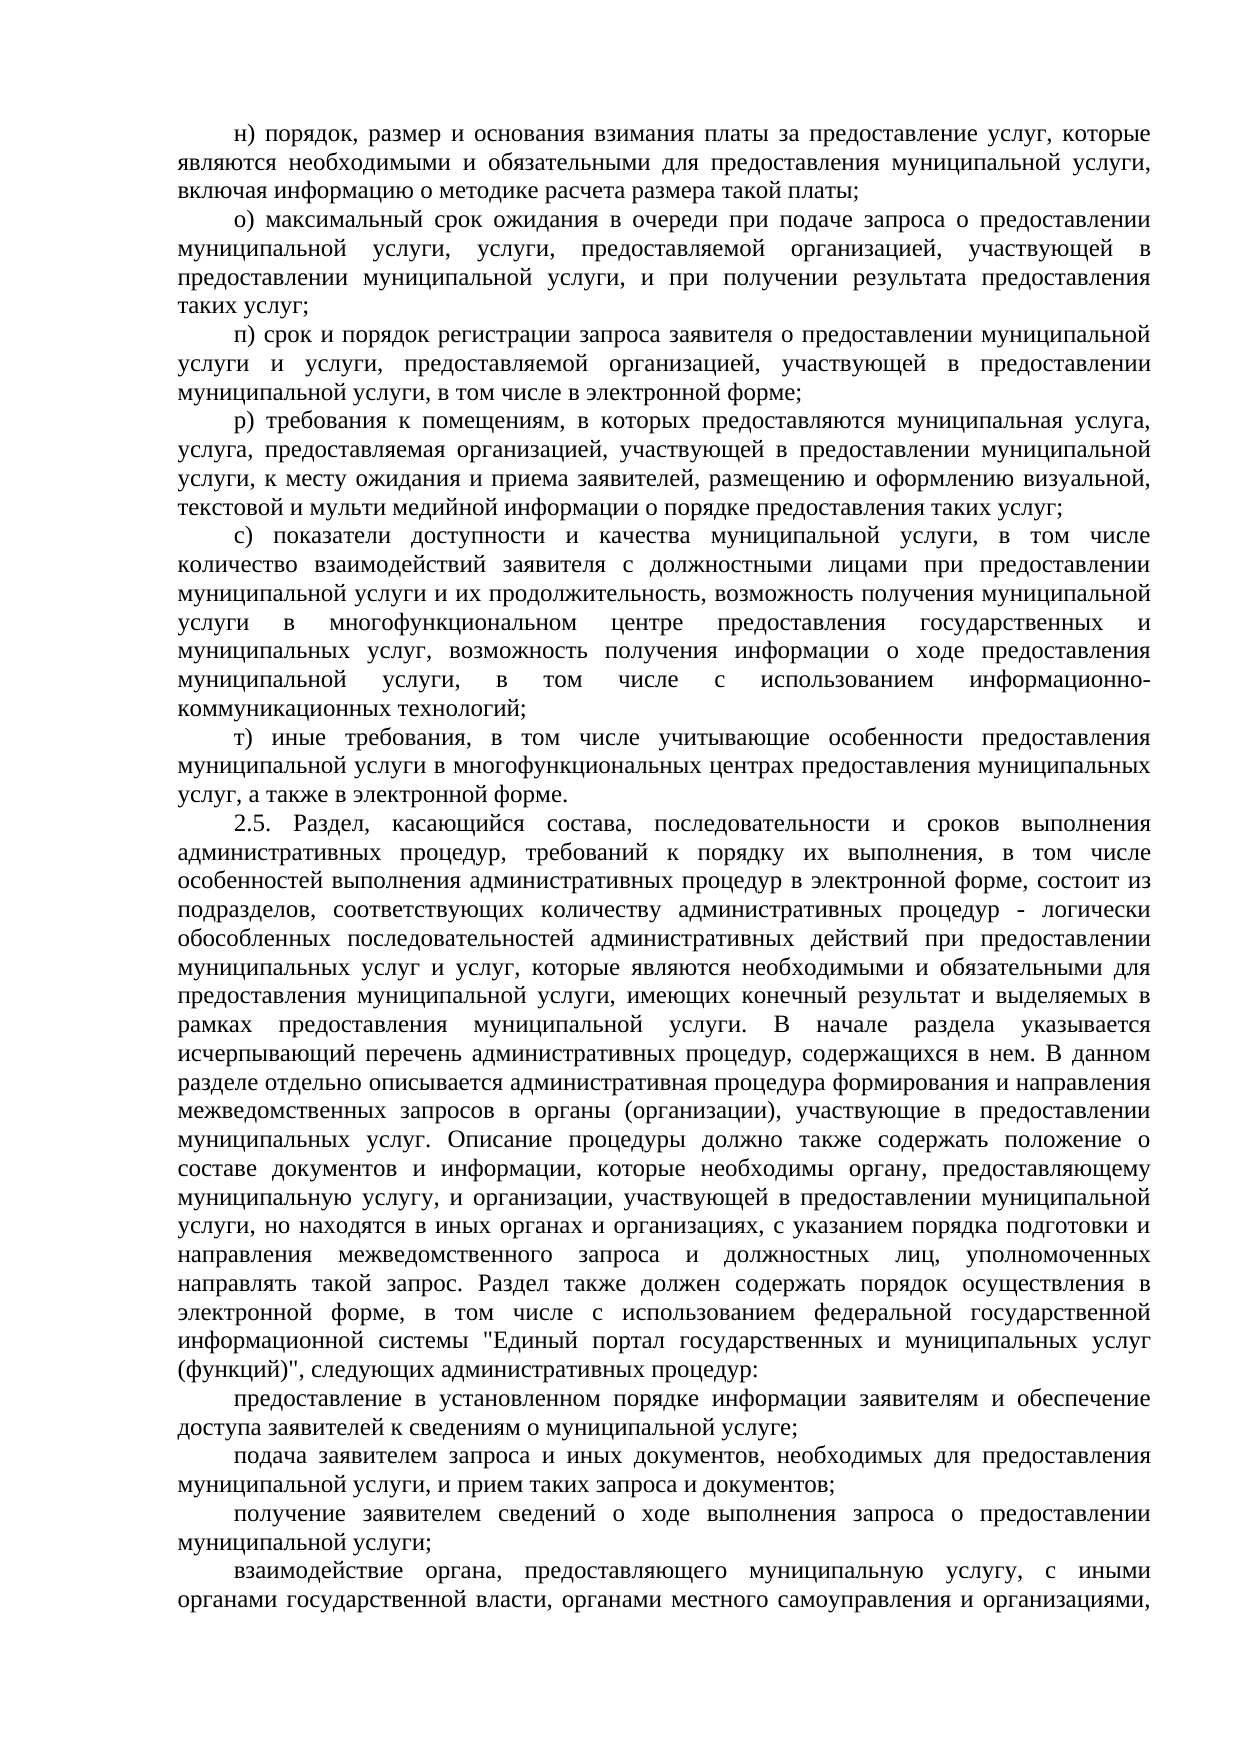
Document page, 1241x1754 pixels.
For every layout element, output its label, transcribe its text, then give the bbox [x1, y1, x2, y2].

text предоставление в установленном порядке информации заявителям и обеспечение доступа заявителей к сведениям о муниципальной услуге; [177, 1383, 1152, 1441]
text о) максимальный срок ожидания в очереди при подаче запроса о предоставлении муниципальной услуги, услуги, предоставляемой организацией, участвующей в предоставлении муниципальной услуги, и при получении результата предоставления таких услуг; [177, 204, 1152, 319]
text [177, 1556, 1152, 1613]
text р) требования к помещениям, в которых предоставляются муниципальная услуга, услуга, предоставляемая организацией, участвующей в предоставлении муниципальной услуги, к месту ожидания и приема заявителей, размещению и оформлению визуальной, текстовой и мульти медийной информации о порядке предоставления таких услуг; [177, 406, 1152, 521]
text подача заявителем запроса и иных документов, необходимых для предоставления муниципальной услуги, и прием таких запроса и документов; [177, 1441, 1152, 1498]
text с) показатели доступности и качества муниципальной услуги, в том числе количество взаимодействий заявителя с должностными лицами при предоставлении муниципальной услуги и их продолжительность, возможность получения муниципальной услуги в многофункциональном центре предоставления государственных и муниципальных услуг, возможность получения информации о ходе предоставления муниципальной услуги, в том числе с использованием информационно-коммуникационных технологий; [177, 521, 1152, 722]
text н) порядок, размер и основания взимания платы за предоставление услуг, которые являются необходимыми и обязательными для предоставления муниципальной услуги, включая информацию о методике расчета размера такой платы; [177, 118, 1152, 204]
text получение заявителем сведений о ходе выполнения запроса о предоставлении муниципальной услуги; [177, 1498, 1152, 1556]
text т) иные требования, в том числе учитывающие особенности предоставления муниципальной услуги в многофункциональных центрах предоставления муниципальных услуг, а также в электронной форме. [177, 722, 1152, 808]
text 2.5. Раздел, касающийся состава, последовательности и сроков выполнения административных процедур, требований к порядку их выполнения, в том числе особенностей выполнения административных процедур в электронной форме, состоит из подразделов, соответствующих количеству административных процедур - логически обособленных последовательностей административных действий при предоставлении муниципальных услуг и услуг, которые являются необходимыми и обязательными для предоставления муниципальной услуги, имеющих конечный результат и выделяемых в рамках предоставления муниципальной услуги. В начале раздела указывается исчерпывающий перечень административных процедур, содержащихся в нем. В данном разделе отдельно описывается административная процедура формирования и направления межведомственных запросов в органы (организации), участвующие в предоставлении муниципальных услуг. Описание процедуры должно также содержать положение о составе документов и информации, которые необходимы органу, предоставляющему муниципальную услугу, и организации, участвующей в предоставлении муниципальной услуги, но находятся в иных органах и организациях, с указанием порядка подготовки и направления межведомственного запроса и должностных лиц, уполномоченных направлять такой запрос. Раздел также должен содержать порядок осуществления в электронной форме, в том числе с использованием федеральной государственной информационной системы "Единый портал государственных и муниципальных услуг (функций)", следующих административных процедур: [177, 808, 1152, 1383]
text п) срок и порядок регистрации запроса заявителя о предоставлении муниципальной услуги и услуги, предоставляемой организацией, участвующей в предоставлении муниципальной услуги, в том числе в электронной форме; [177, 319, 1152, 406]
